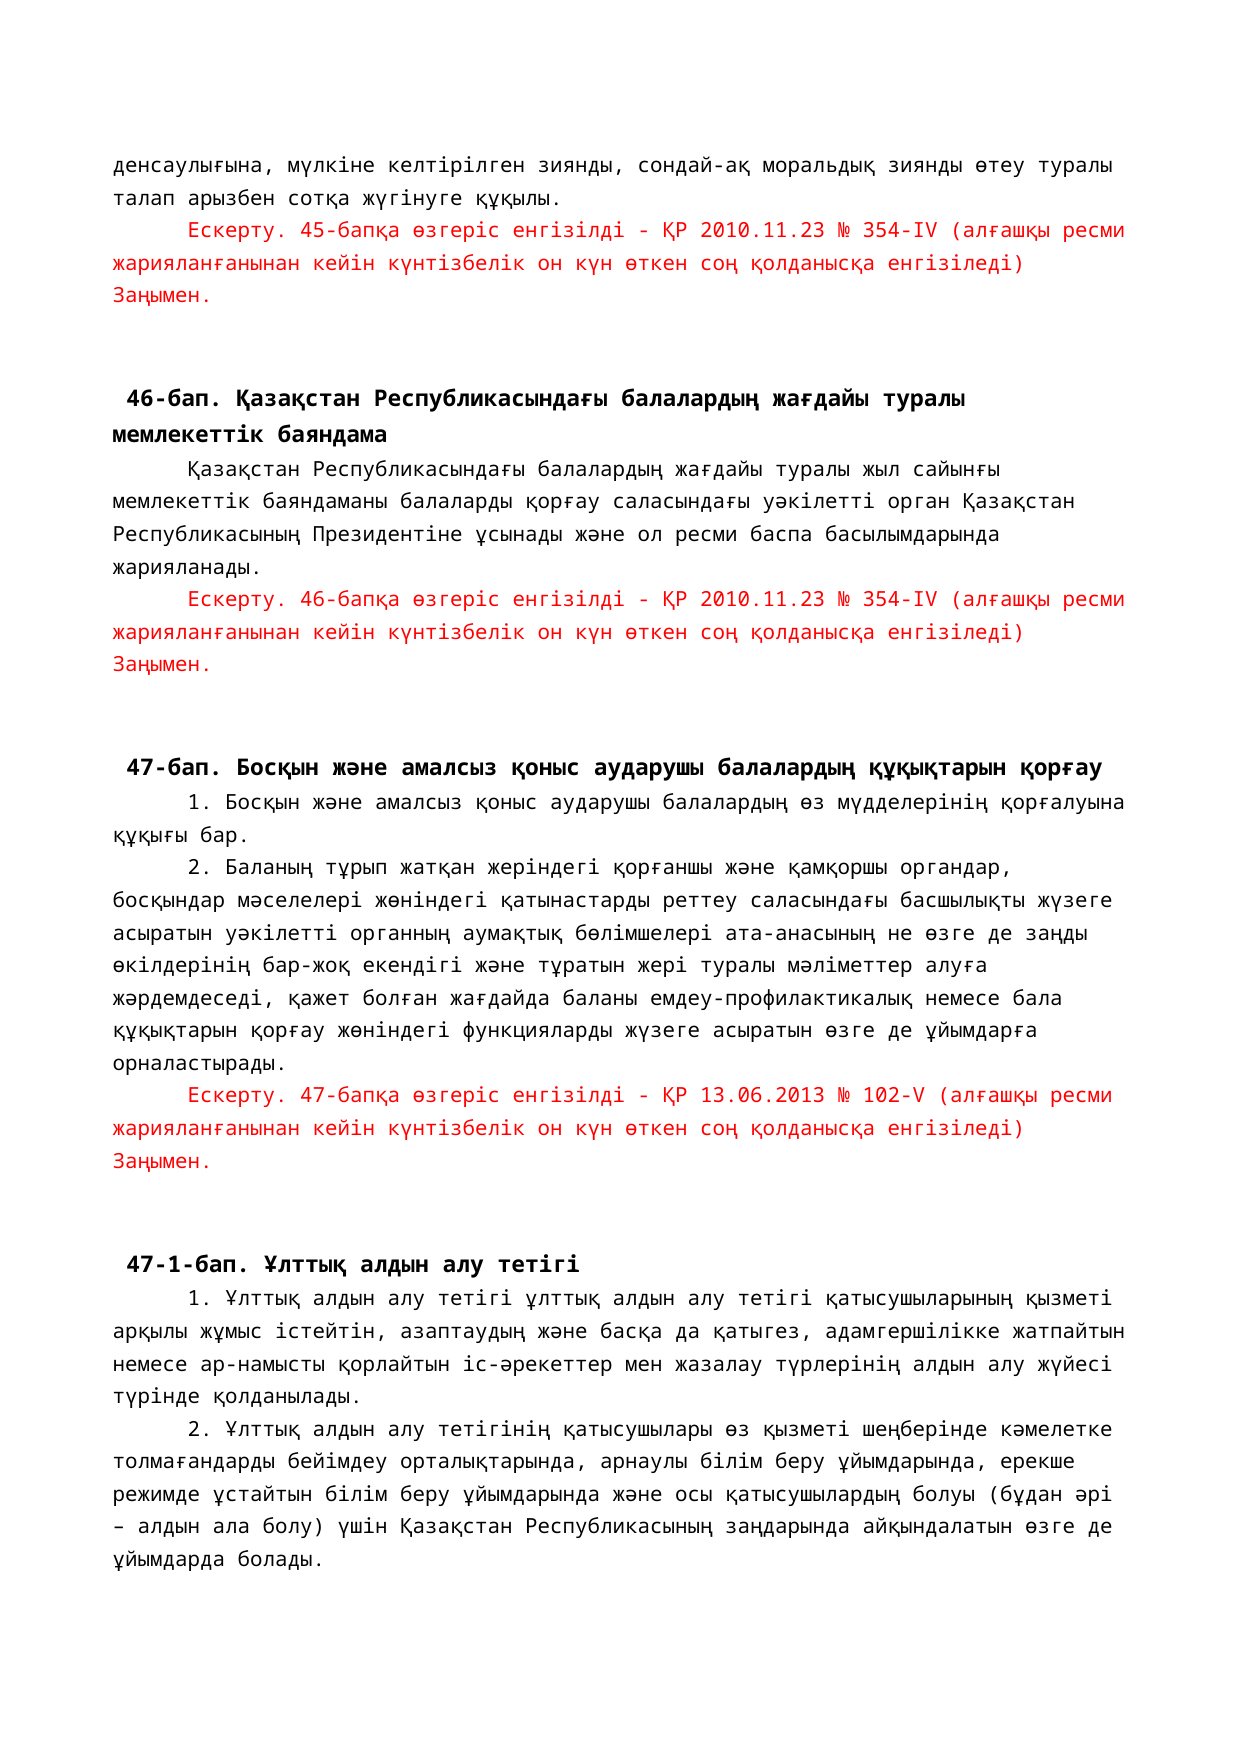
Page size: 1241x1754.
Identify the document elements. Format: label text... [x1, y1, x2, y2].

text 1. Ұлттық алдын алу тетiгi ұлттық алдын алу тетiгi қатысушыларының қызметі арқылы жұмыс істейтін, азаптаудың және басқа да қатыгез, адамгершiлiкке жатпайтын немесе ар-намысты қорлайтын iс-әрекеттер мен жазалау түрлерiнiң алдын алу жүйесі түрінде қолданылады. [112, 1283, 1128, 1410]
text 2. Ұлттық алдын алу тетiгiнің қатысушылары өз қызметі шеңберінде кәмелетке толмағандарды бейімдеу орталықтарында, арнаулы білім беру ұйымдарында, ерекше режимде ұстайтын білім беру ұйымдарында және осы қатысушылардың болуы (бұдан әрі – алдын ала болу) үшін Қазақстан Республикасының заңдарында айқындалатын өзге де ұйымдарда болады. [112, 1414, 1128, 1573]
text Ескерту. 46-бапқа өзгеріс енгізілді - ҚР 2010.11.23 № 354-IV (алғашқы ресми жарияланғанынан кейін күнтізбелік он күн өткен соң қолданысқа енгізіледі) Заңымен. [112, 584, 1128, 747]
text Ескерту. 45-бапқа өзгеріс енгізілді - ҚР 2010.11.23 № 354-IV (алғашқы ресми жарияланғанынан кейін күнтізбелік он күн өткен соң қолданысқа енгізіледі) Заңымен. [112, 215, 1128, 377]
text Ескерту. 47-бапқа өзгеріс енгізілді - ҚР 13.06.2013 № 102-V (алғашқы ресми жарияланғанынан кейін күнтізбелік он күн өткен соң қолданысқа енгізіледі) Заңымен. [112, 1081, 1128, 1243]
text 47-бап. Босқын және амалсыз қоныс аударушы балалардың құқықтарын қорғау [112, 751, 1128, 782]
text 46-бап. Қазақстан Республикасындағы балалардың жағдайы туралы мемлекеттiк баяндама [112, 382, 1128, 449]
text 1. Босқын және амалсыз қоныс аударушы балалардың өз мүдделерiнiң қорғалуына құқығы бар. [112, 787, 1128, 848]
text Қазақстан Республикасындағы балалардың жағдайы туралы жыл сайынғы мемлекеттiк баяндаманы балаларды қорғау саласындағы уәкiлеттi орган Қазақстан Республикасының Президентiне ұсынады және ол ресми баспа басылымдарында жарияланады. [112, 454, 1128, 580]
text 2. Баланың тұрып жатқан жерiндегі қорғаншы және қамқоршы органдар, босқындар мәселелері жөніндегі қатынастарды реттеу саласындағы басшылықты жүзеге асыратын уәкілетті органның аумақтық бөлімшелерi ата-анасының не өзге де заңды өкілдерiнiң бар-жоқ екендігі және тұратын жерi туралы мәлiметтер алуға жәрдемдеседi, қажет болған жағдайда баланы емдеу-профилактикалық немесе бала құқықтарын қорғау жөнiндегi функцияларды жүзеге асыратын өзге де ұйымдарға орналастырады. [112, 852, 1128, 1076]
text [112, 150, 1128, 211]
text 47-1-бап. Ұлттық алдын алу тетігі [112, 1247, 1128, 1279]
